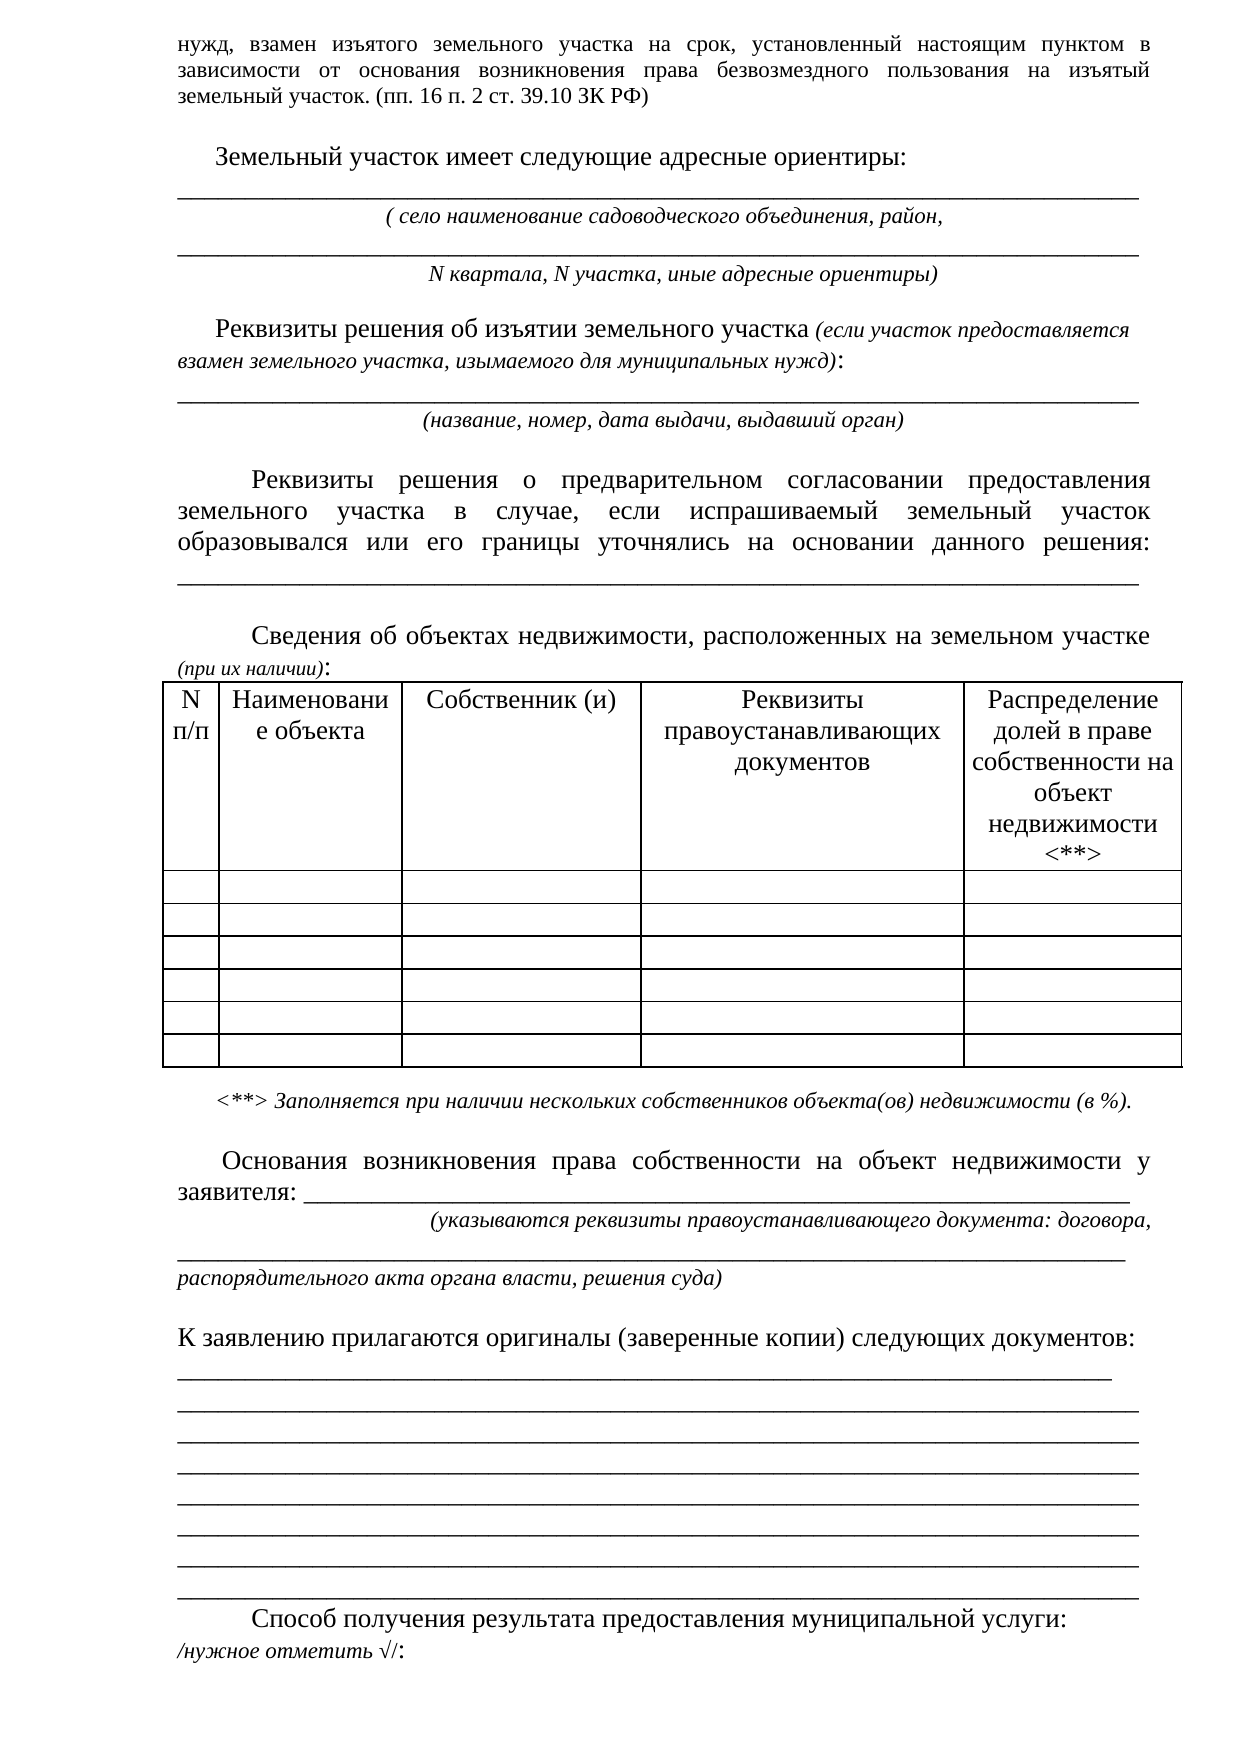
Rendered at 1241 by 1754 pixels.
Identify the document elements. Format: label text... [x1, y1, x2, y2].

table_cell [642, 1002, 963, 1033]
text Реквизиты решения об изъятии земельного участка (если участок предоставляется взамен земельного участка, изымаемого для муниципальных нужд): _______________________________________________________________________ [177, 312, 1152, 406]
text Земельный участок имеет следующие адресные ориентиры: _______________________________________________________________________ [177, 140, 1152, 202]
table_cell [965, 937, 1181, 968]
table_cell [642, 970, 963, 1001]
table_cell [965, 1035, 1181, 1066]
table_cell [164, 1035, 218, 1066]
table_cell [403, 970, 640, 1001]
text Сведения об объектах недвижимости, расположенных на земельном участке (при их наличии): [177, 619, 1152, 681]
table_cell [164, 1002, 218, 1033]
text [177, 29, 1152, 109]
text (название, номер, дата выдачи, выдавший орган) [177, 406, 1152, 432]
table_cell [403, 937, 640, 968]
text ( село наименование садоводческого объединения, район, [177, 202, 1152, 228]
table_cell [164, 871, 218, 902]
table_cell [965, 871, 1181, 902]
text ______________________________________________________________________ [177, 1233, 1152, 1264]
table_cell [642, 904, 963, 935]
table_cell [164, 970, 218, 1001]
table_cell [642, 1035, 963, 1066]
text Способ получения результата предоставления муниципальной услуги: /нужное отметить √/: [177, 1602, 1152, 1664]
text N квартала, N участка, иные адресные ориентиры) [177, 259, 1152, 286]
text <**> Заполняется при наличии нескольких собственников объекта(ов) недвижимости (в %). [177, 1087, 1152, 1113]
table_cell [965, 904, 1181, 935]
table_cell [220, 1035, 401, 1066]
table_cell [164, 937, 218, 968]
table_cell [403, 1035, 640, 1066]
table_header Распределение долей в праве собственности на объект недвижимости <**> [965, 683, 1181, 870]
table_cell [403, 1002, 640, 1033]
table_cell [403, 871, 640, 902]
text (указываются реквизиты правоустанавливающего документа: договора, [177, 1206, 1152, 1233]
text Основания возникновения права собственности на объект недвижимости у заявителя: _____________________________________________________________ [177, 1144, 1152, 1206]
text распорядительного акта органа власти, решения суда) [177, 1264, 1152, 1290]
table_cell [642, 937, 963, 968]
table_cell [220, 904, 401, 935]
table_cell [965, 970, 1181, 1001]
text _______________________________________________________________________ [177, 228, 1152, 259]
table_cell [403, 904, 640, 935]
table_cell [220, 1002, 401, 1033]
table_cell [642, 871, 963, 902]
table_cell [965, 1002, 1181, 1033]
text _____________________________________________________________________ [177, 1353, 1152, 1384]
text К заявлению прилагаются оригиналы (заверенные копии) следующих документов: [177, 1321, 1152, 1353]
table_cell [220, 871, 401, 902]
table_header Наименование объекта [220, 683, 401, 870]
table_header N п/п [164, 683, 218, 870]
table_cell [164, 904, 218, 935]
text Реквизиты решения о предварительном согласовании предоставления земельного участка в случае, если испрашиваемый земельный участок образовывался или его границы уточнялись на основании данного решения: _______________________________________________________________________ [177, 463, 1152, 588]
table_cell [220, 937, 401, 968]
table_cell [220, 970, 401, 1001]
table_header Собственник (и) [403, 683, 640, 870]
text _________________________________________________________________________________________________________________________________________________________________________________________________________________________________________________________________________________________________________________________________________________________________________________________________________________________________________________________________________________________________________________ [177, 1384, 1152, 1602]
table_header Реквизиты правоустанавливающих документов [642, 683, 963, 870]
